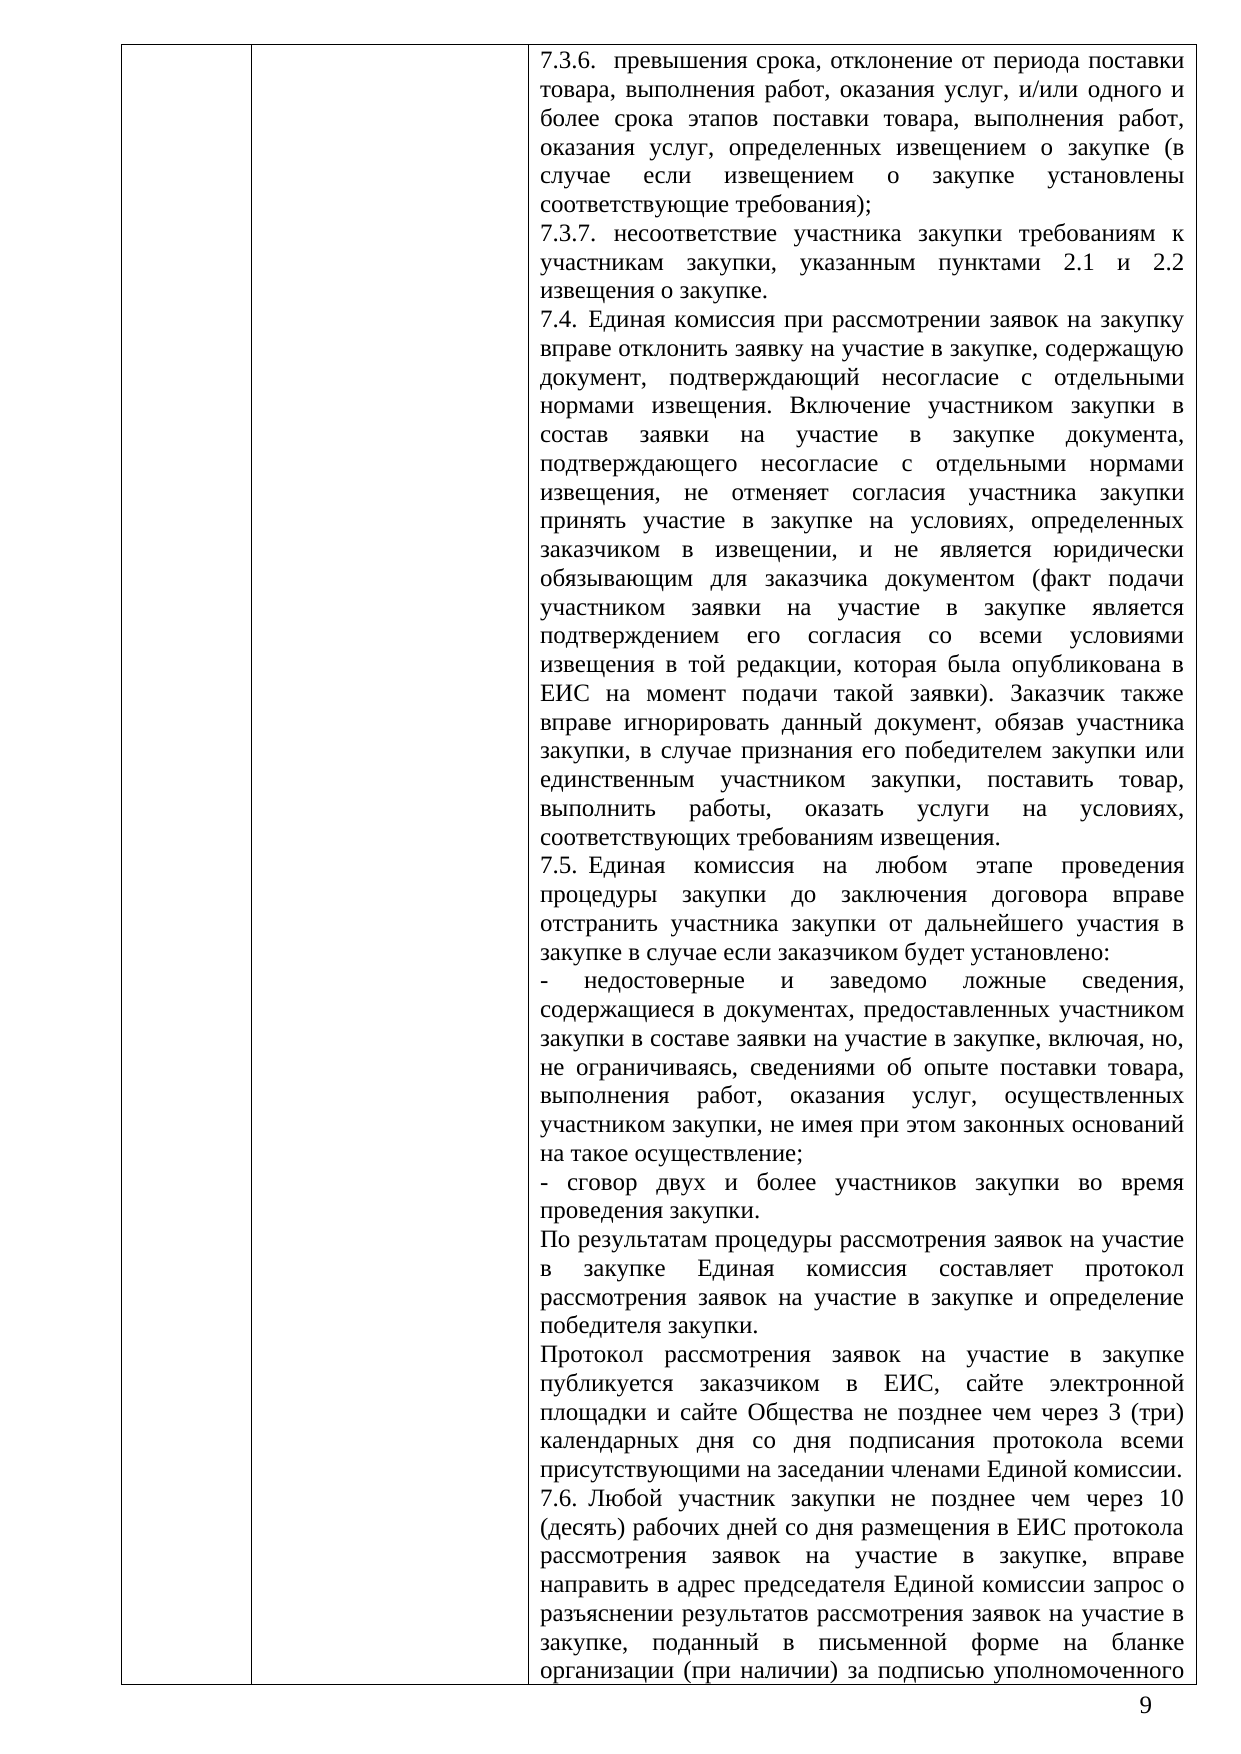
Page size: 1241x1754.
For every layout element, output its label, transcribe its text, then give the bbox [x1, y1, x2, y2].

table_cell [529, 45, 1196, 1684]
table_cell 7 [122, 45, 251, 1684]
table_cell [252, 45, 528, 1684]
